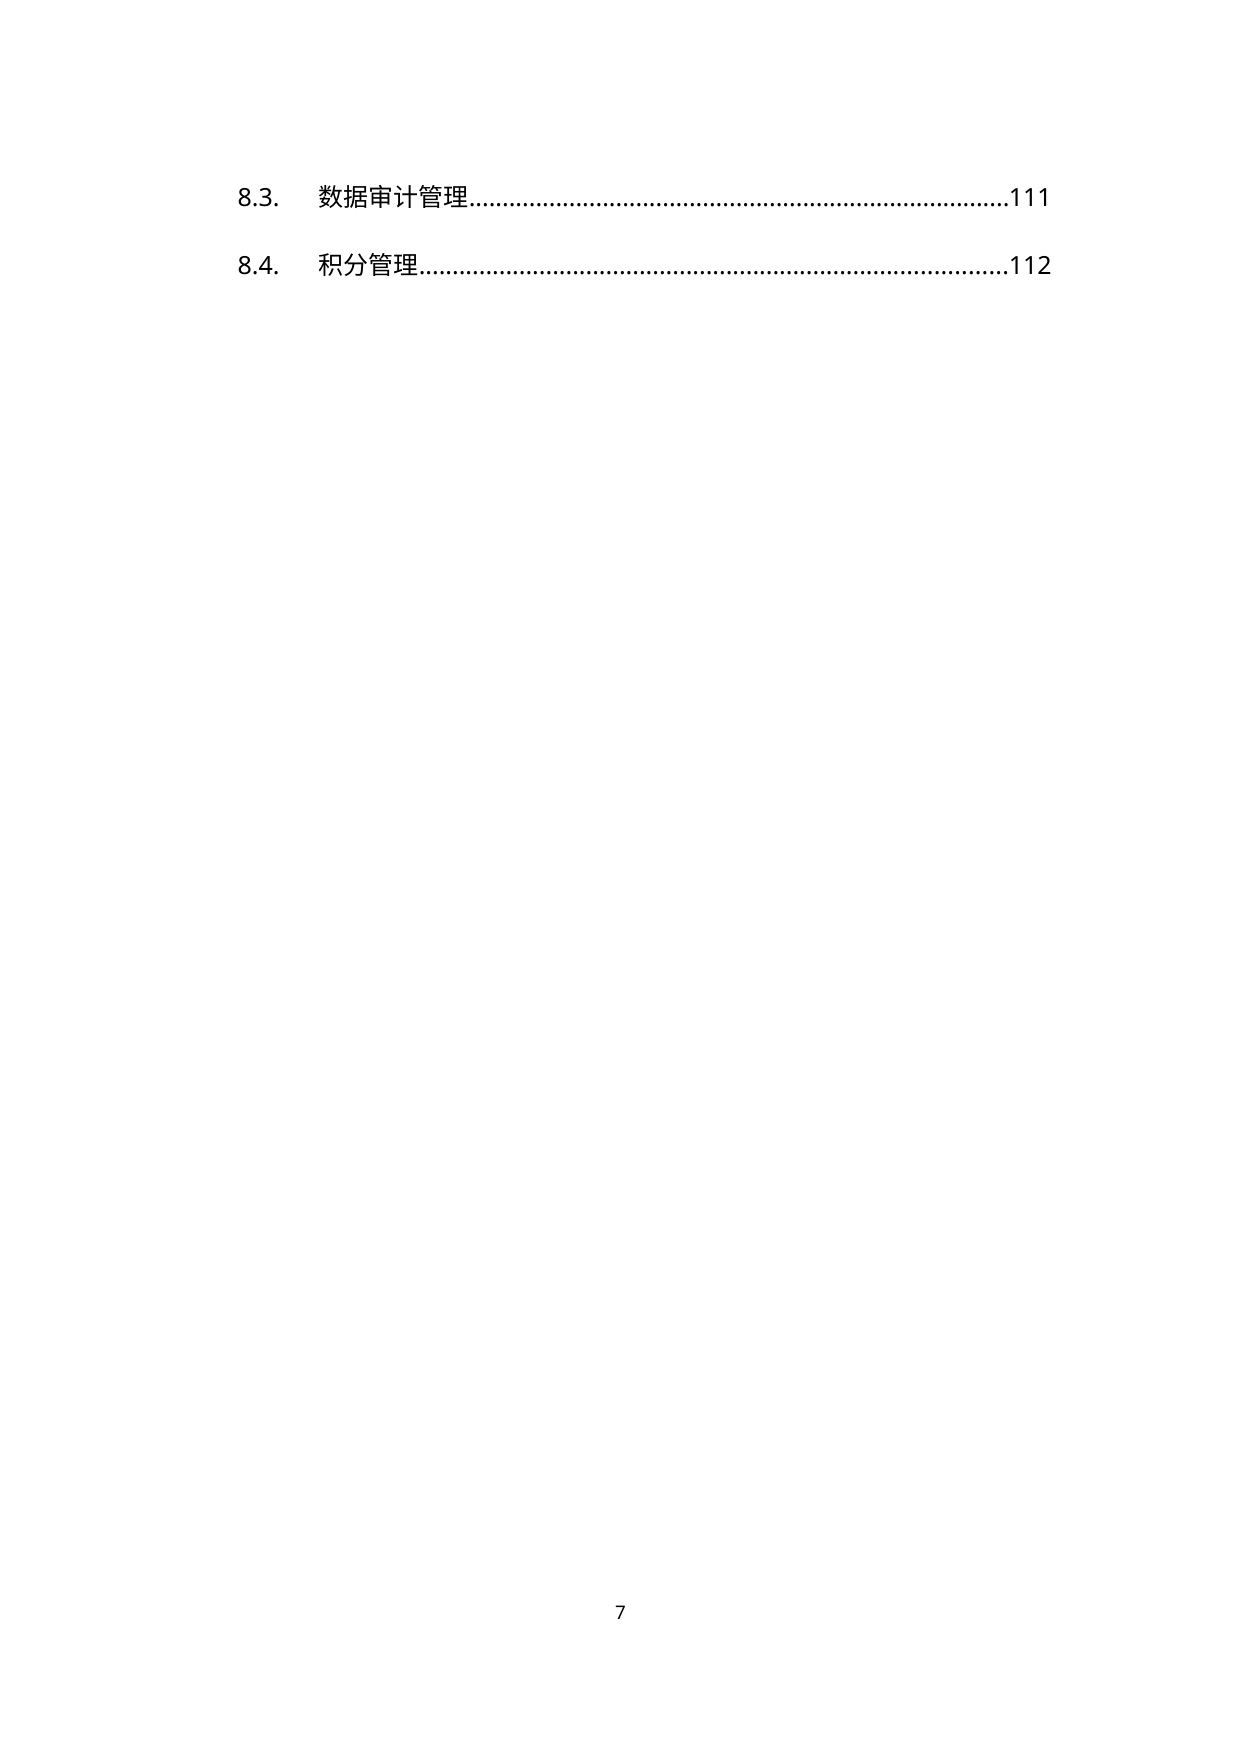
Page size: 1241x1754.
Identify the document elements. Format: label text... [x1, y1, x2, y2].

text 8.4. 积分管理 112 [237, 229, 1053, 297]
text 8.3. 数据审计管理 111 [237, 162, 1053, 229]
